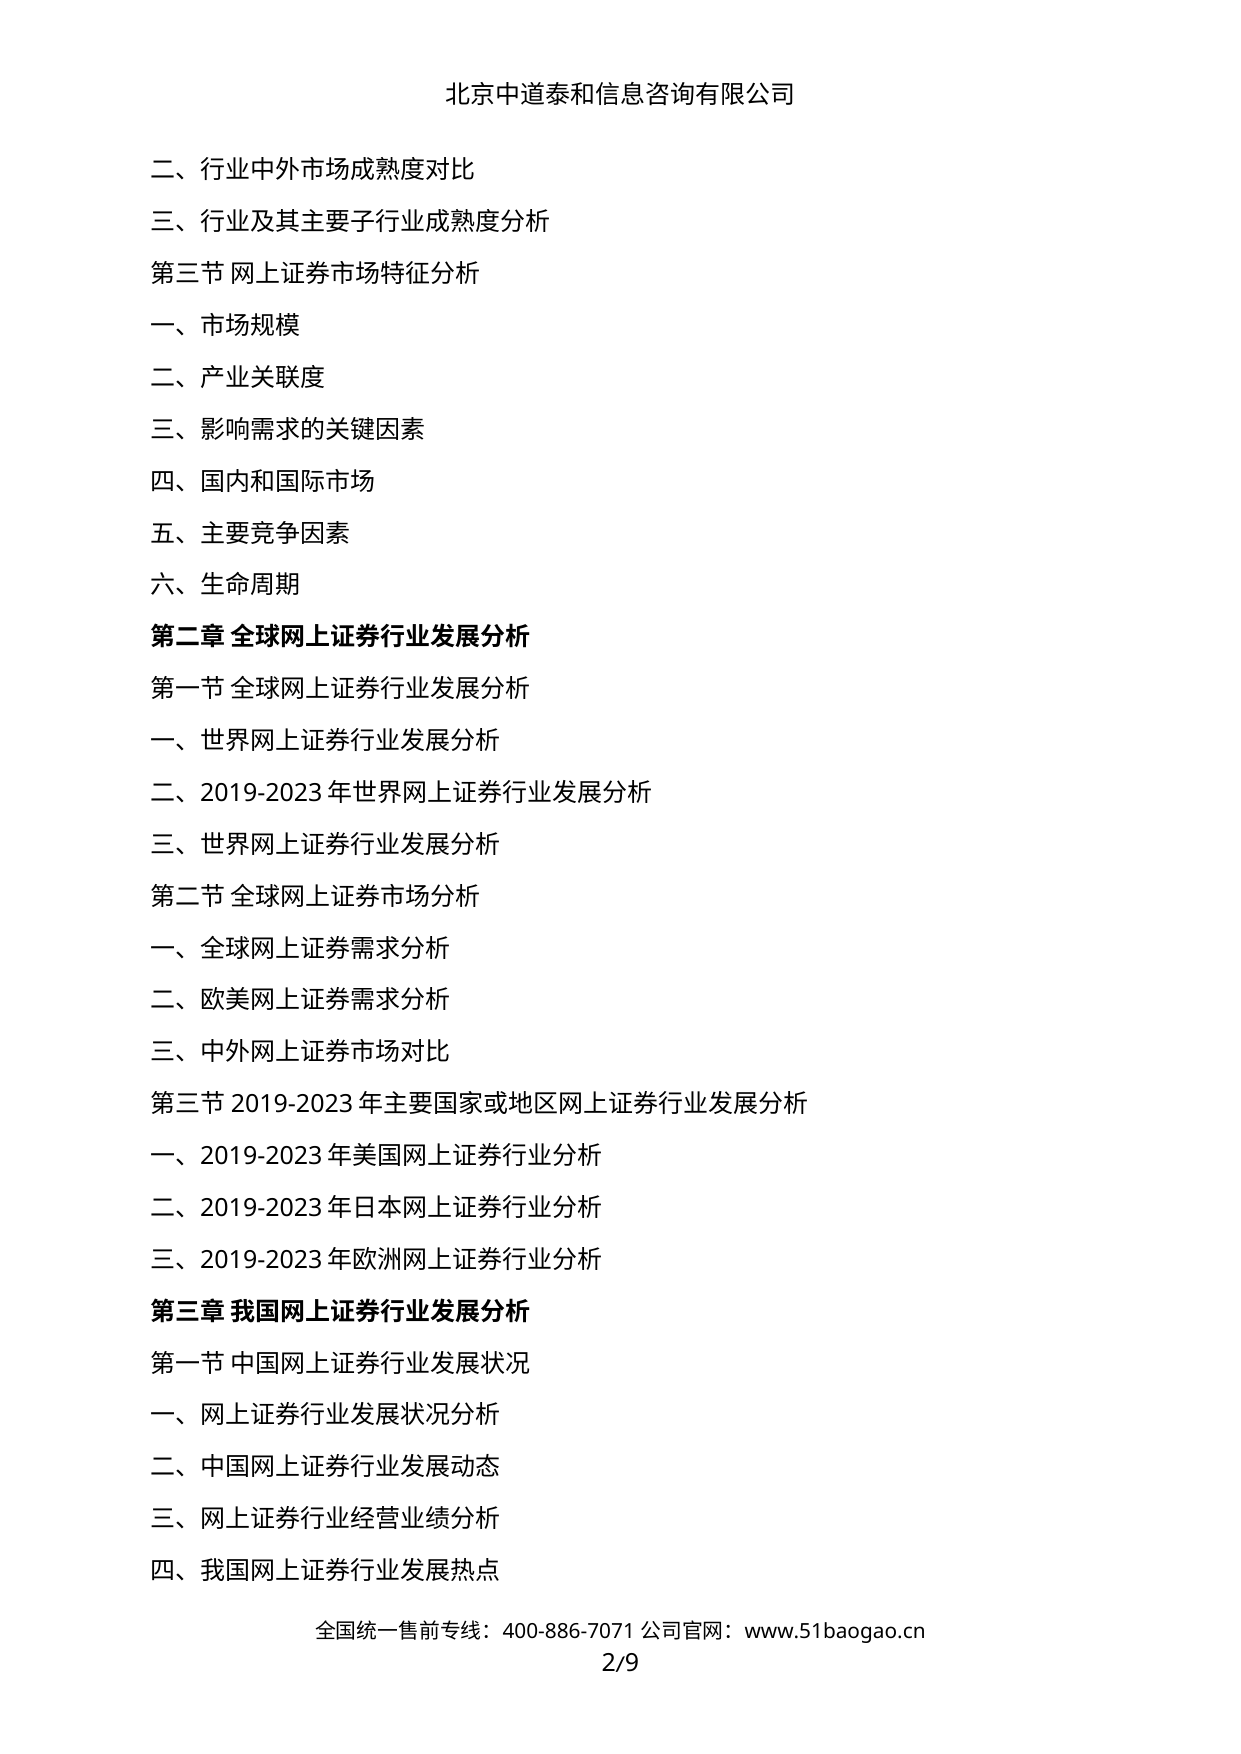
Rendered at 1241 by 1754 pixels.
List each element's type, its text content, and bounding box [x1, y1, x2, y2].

text 二、中国网上证券行业发展动态 [150, 1447, 1090, 1483]
text 一、全球网上证券需求分析 [150, 928, 1090, 964]
text 第二节 全球网上证券市场分析 [150, 876, 1090, 912]
text 第三节 2019-2023年主要国家或地区网上证券行业发展分析 [150, 1084, 1090, 1120]
text 三、网上证券行业经营业绩分析 [150, 1499, 1090, 1535]
text 一、2019-2023年美国网上证券行业分析 [150, 1136, 1090, 1172]
text 三、行业及其主要子行业成熟度分析 [150, 202, 1090, 238]
text 三、中外网上证券市场对比 [150, 1032, 1090, 1068]
text 一、网上证券行业发展状况分析 [150, 1395, 1090, 1431]
text 第三节 网上证券市场特征分析 [150, 254, 1090, 290]
text 第一节 全球网上证券行业发展分析 [150, 669, 1090, 705]
text 四、国内和国际市场 [150, 461, 1090, 497]
text 二、2019-2023年世界网上证券行业发展分析 [150, 772, 1090, 809]
text 六、生命周期 [150, 565, 1090, 601]
text 第三章 我国网上证券行业发展分析 [150, 1291, 1090, 1327]
text 四、我国网上证券行业发展热点 [150, 1551, 1090, 1587]
text 第一节 中国网上证券行业发展状况 [150, 1343, 1090, 1379]
text 二、欧美网上证券需求分析 [150, 980, 1090, 1016]
text 一、市场规模 [150, 306, 1090, 342]
text 一、世界网上证券行业发展分析 [150, 721, 1090, 757]
text 三、影响需求的关键因素 [150, 409, 1090, 446]
text 二、产业关联度 [150, 357, 1090, 394]
text 五、主要竞争因素 [150, 513, 1090, 549]
text 二、2019-2023年日本网上证券行业分析 [150, 1187, 1090, 1224]
text 第二章 全球网上证券行业发展分析 [150, 617, 1090, 653]
text 三、世界网上证券行业发展分析 [150, 824, 1090, 861]
text 三、2019-2023年欧洲网上证券行业分析 [150, 1239, 1090, 1276]
text 二、行业中外市场成熟度对比 [150, 150, 1090, 186]
